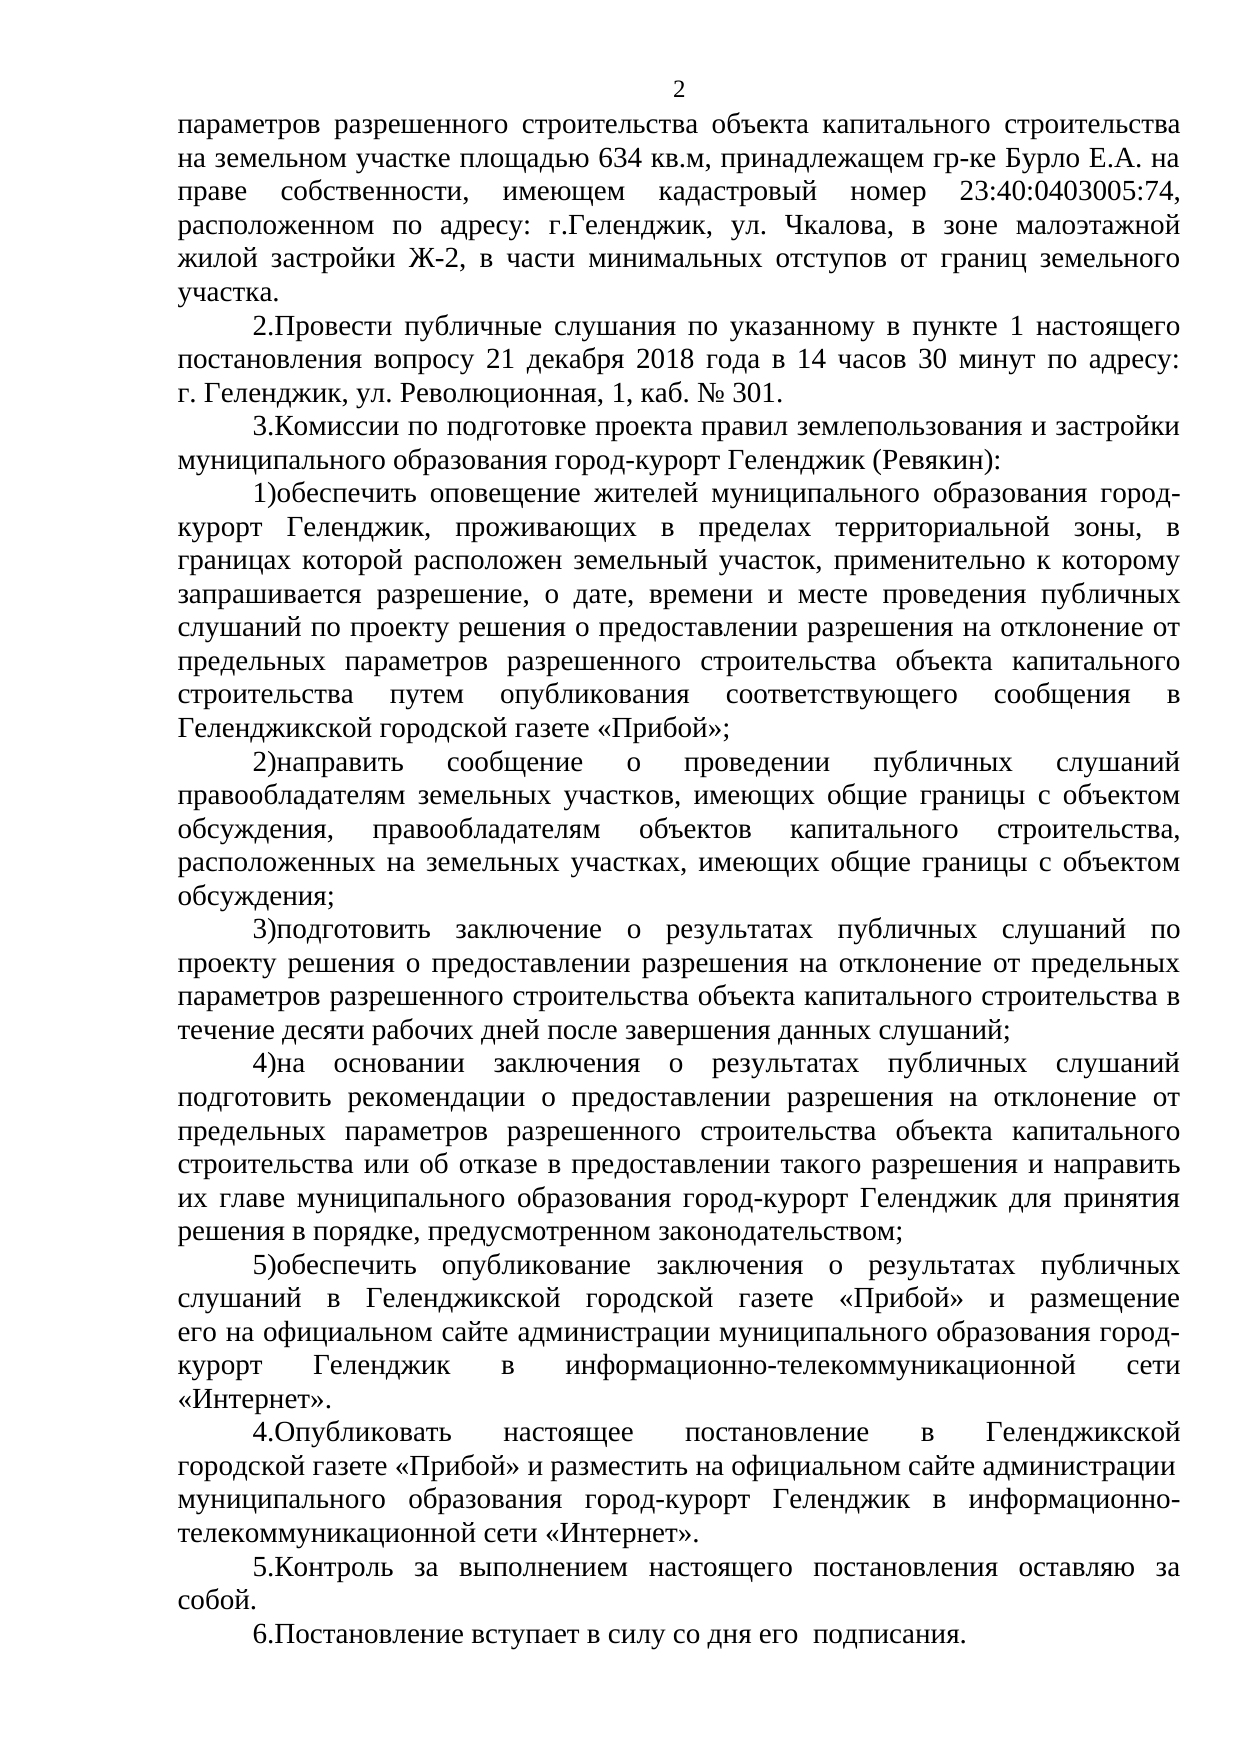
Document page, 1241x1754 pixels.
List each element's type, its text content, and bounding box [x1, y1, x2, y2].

text 4.Опубликовать настоящее постановление в Геленджикской городской газете «Прибой» и разместить на официальном сайте администрации [177, 1414, 1181, 1482]
text 3)подготовить заключение о результатах публичных слушаний по проекту решения о предоставлении разрешения на отклонение от предельных параметров разрешенного строительства объекта капитального строительства в течение десяти рабочих дней после завершения данных слушаний; [177, 911, 1181, 1046]
text 3.Комиссии по подготовке проекта правил землепользования и застройки муниципального образования город-курорт Геленджик (Ревякин): [177, 408, 1181, 475]
text 2.Провести публичные слушания по указанному в пункте 1 настоящего постановления вопросу 21 декабря 2018 года в 14 часов 30 минут по адресу: г. Геленджик, ул. Революционная, 1, каб. № 301. [177, 308, 1181, 408]
text 1)обеспечить оповещение жителей муниципального образования город-курорт Геленджик, проживающих в пределах территориальной зоны, в границах которой расположен земельный участок, применительно к которому запрашивается разрешение, о дате, времени и месте проведения публичных слушаний по проекту решения о предоставлении разрешения на отклонение от предельных параметров разрешенного строительства объекта капитального строительства путем опубликования соответствующего сообщения в Геленджикской городской газете «Прибой»; [177, 475, 1181, 744]
text муниципального образования город-курорт Геленджик в информационно-телекоммуникационной сети «Интернет». [177, 1482, 1181, 1549]
text 5)обеспечить опубликование заключения о результатах публичных слушаний в Геленджикской городской газете «Прибой» и размещение его на официальном сайте администрации муниципального образования город-курорт Геленджик в информационно-телекоммуникационной сети «Интернет». [177, 1247, 1181, 1414]
text 6.Постановление вступает в силу со дня его подписания. [177, 1616, 1181, 1649]
text 4)на основании заключения о результатах публичных слушаний подготовить рекомендации о предоставлении разрешения на отклонение от предельных параметров разрешенного строительства объекта капитального строительства или об отказе в предоставлении такого разрешения и направить их главе муниципального образования город-курорт Геленджик для принятия решения в порядке, предусмотренном законодательством; [177, 1046, 1181, 1247]
text 5.Контроль за выполнением настоящего постановления оставляю за собой. [177, 1549, 1181, 1616]
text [177, 106, 1181, 308]
text 2)направить сообщение о проведении публичных слушаний правообладателям земельных участков, имеющих общие границы с объектом обсуждения, правообладателям объектов капитального строительства, расположенных на земельных участках, имеющих общие границы с объектом обсуждения; [177, 744, 1181, 911]
